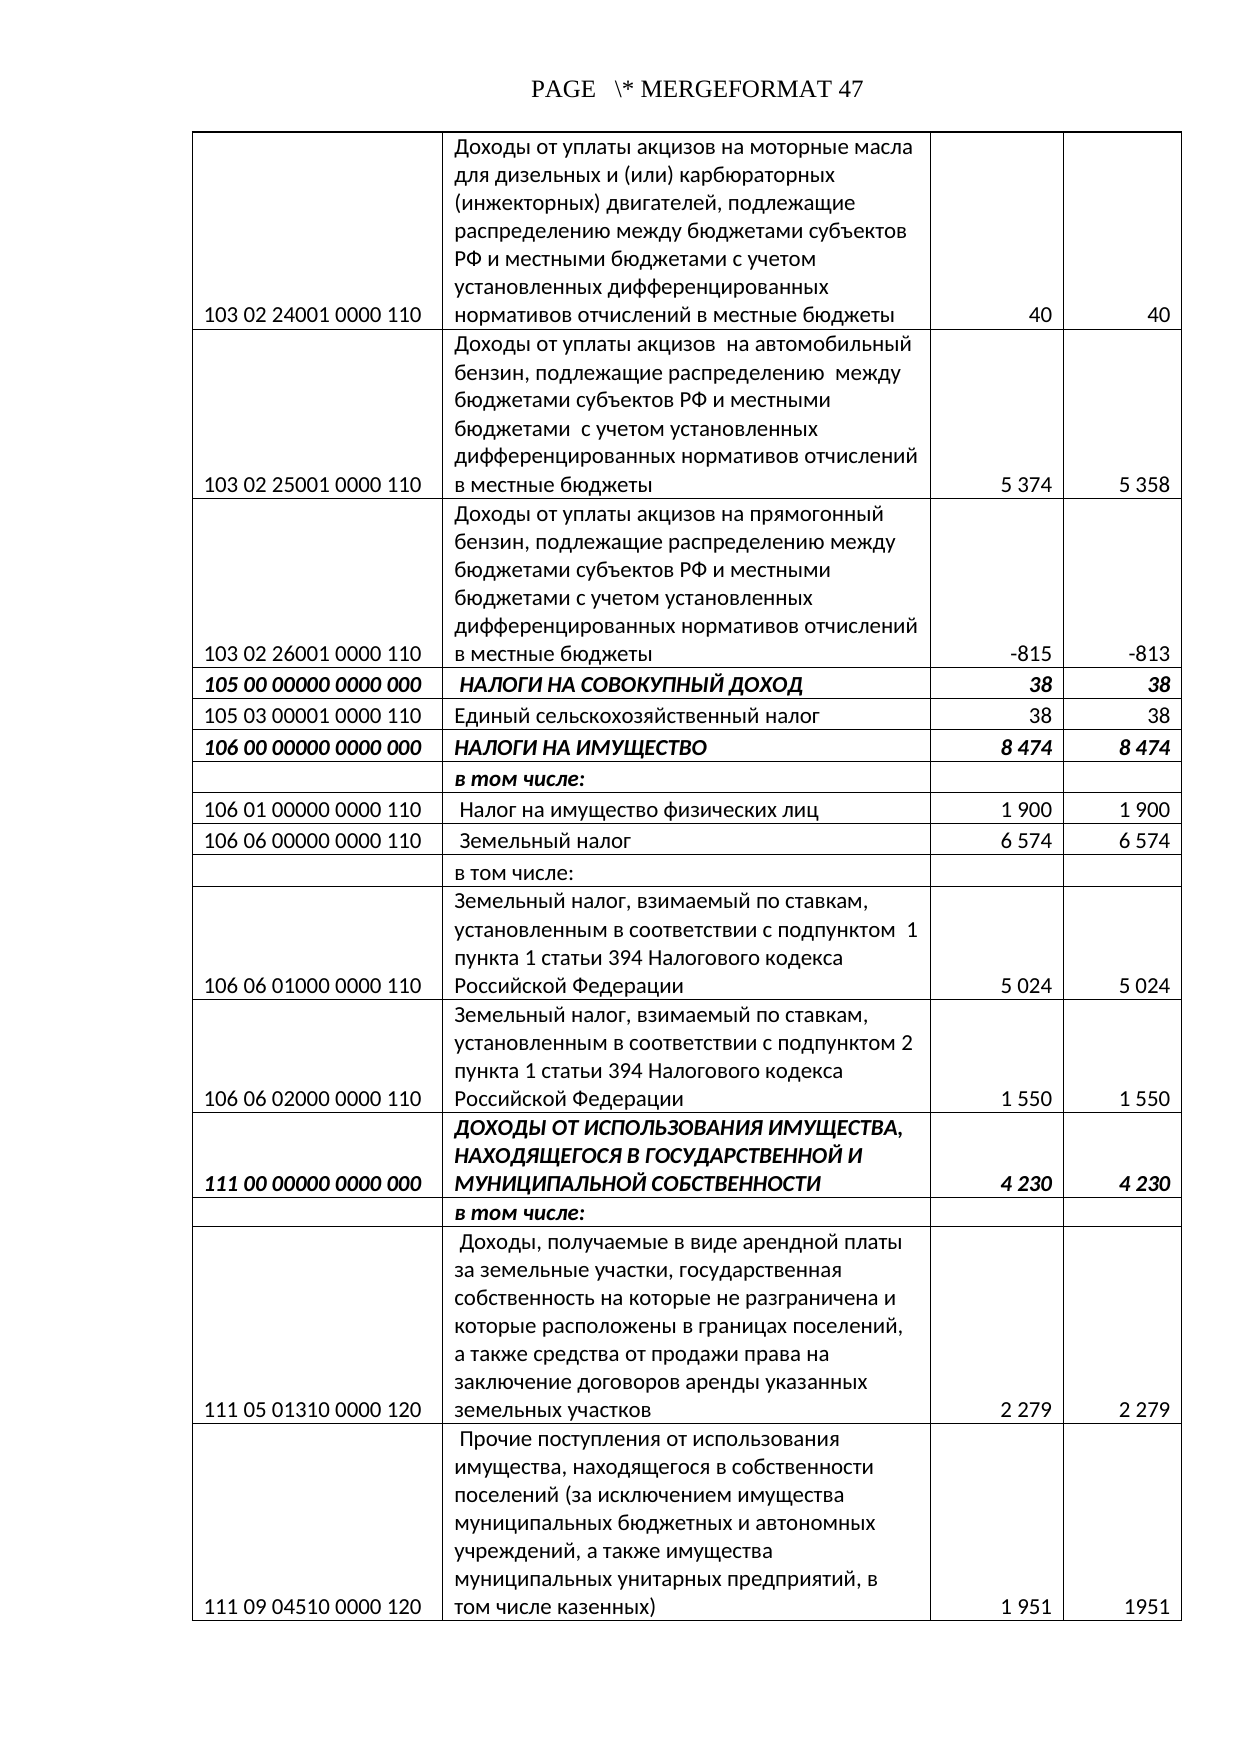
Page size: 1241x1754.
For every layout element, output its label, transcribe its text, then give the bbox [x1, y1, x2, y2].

table_cell [193, 855, 442, 886]
table_cell в том числе: [443, 855, 930, 886]
table_cell Налог на имущество физических лиц [443, 793, 930, 823]
table_cell [931, 762, 1063, 792]
table_cell 40 [931, 133, 1063, 328]
table_cell [1064, 855, 1181, 886]
table_cell Доходы от уплаты акцизов на прямогонный бензин, подлежащие распределению между бюджетами субъектов РФ и местными бюджетами с учетом установленных дифференцированных нормативов отчислений в местные бюджеты [443, 499, 930, 667]
table_cell [1064, 1198, 1181, 1226]
table_cell 2 279 [931, 1227, 1063, 1423]
table_cell 103 02 26001 0000 110 [193, 499, 442, 667]
table_cell 106 00 00000 0000 000 [193, 730, 442, 761]
table_cell 111 00 00000 0000 000 [193, 1113, 442, 1197]
table_cell 38 [931, 668, 1063, 698]
table_cell Доходы от уплаты акцизов на автомобильный бензин, подлежащие распределению между бюджетами субъектов РФ и местными бюджетами с учетом установленных дифференцированных нормативов отчислений в местные бюджеты [443, 330, 930, 498]
table_cell Прочие поступления от использования имущества, находящегося в собственности поселений (за исключением имущества муниципальных бюджетных и автономных учреждений, а также имущества муниципальных унитарных предприятий, в том числе казенных) [443, 1424, 930, 1620]
table_cell 111 09 04510 0000 120 [193, 1424, 442, 1620]
table_cell [193, 1198, 442, 1226]
table_cell Земельный налог, взимаемый по ставкам, установленным в соответствии с подпунктом 2 пункта 1 статьи 394 Налогового кодекса Российской Федерации [443, 1000, 930, 1112]
table_cell -815 [931, 499, 1063, 667]
table_cell 5 024 [1064, 887, 1181, 999]
table_cell 6 574 [1064, 824, 1181, 854]
table_cell 5 374 [931, 330, 1063, 498]
table_cell ДОХОДЫ ОТ ИСПОЛЬЗОВАНИЯ ИМУЩЕСТВА, НАХОДЯЩЕГОСЯ В ГОСУДАРСТВЕННОЙ И МУНИЦИПАЛЬНОЙ СОБСТВЕННОСТИ [443, 1113, 930, 1197]
table_cell 105 00 00000 0000 000 [193, 668, 442, 698]
table_cell Единый сельскохозяйственный налог [443, 699, 930, 729]
table_cell 40 [1064, 133, 1181, 328]
table_cell [931, 855, 1063, 886]
table_cell 111 05 01310 0000 120 [193, 1227, 442, 1423]
table_cell 106 06 02000 0000 110 [193, 1000, 442, 1112]
table_cell 105 03 00001 0000 110 [193, 699, 442, 729]
table_cell 8 474 [1064, 730, 1181, 761]
table_cell 6 574 [931, 824, 1063, 854]
table_cell 1 951 [931, 1424, 1063, 1620]
table_cell 8 474 [931, 730, 1063, 761]
table_cell 1 900 [1064, 793, 1181, 823]
table_cell 38 [1064, 699, 1181, 729]
table_cell 1 550 [1064, 1000, 1181, 1112]
table_cell [1064, 762, 1181, 792]
table_cell 38 [1064, 668, 1181, 698]
table_cell 106 06 01000 0000 110 [193, 887, 442, 999]
table_cell Доходы, получаемые в виде арендной платы за земельные участки, государственная собственность на которые не разграничена и которые расположены в границах поселений, а также средства от продажи права на заключение договоров аренды указанных земельных участков [443, 1227, 930, 1423]
table_cell 5 358 [1064, 330, 1181, 498]
table_cell 103 02 24001 0000 110 [193, 133, 442, 328]
table_cell 2 279 [1064, 1227, 1181, 1423]
table_cell Доходы от уплаты акцизов на моторные масла для дизельных и (или) карбюраторных (инжекторных) двигателей, подлежащие распределению между бюджетами субъектов РФ и местными бюджетами с учетом установленных дифференцированных нормативов отчислений в местные бюджеты [443, 133, 930, 328]
table_cell -813 [1064, 499, 1181, 667]
table_cell 103 02 25001 0000 110 [193, 330, 442, 498]
table_cell 4 230 [931, 1113, 1063, 1197]
table_cell НАЛОГИ НА СОВОКУПНЫЙ ДОХОД [443, 668, 930, 698]
table_cell 4 230 [1064, 1113, 1181, 1197]
table_cell 1 550 [931, 1000, 1063, 1112]
table_cell [193, 762, 442, 792]
table_cell 38 [931, 699, 1063, 729]
table_cell в том числе: [443, 762, 930, 792]
table_cell Земельный налог, взимаемый по ставкам, установленным в соответствии с подпунктом 1 пункта 1 статьи 394 Налогового кодекса Российской Федерации [443, 887, 930, 999]
table_cell НАЛОГИ НА ИМУЩЕСТВО [443, 730, 930, 761]
table_cell [931, 1198, 1063, 1226]
table_cell 106 06 00000 0000 110 [193, 824, 442, 854]
table_cell 1951 [1064, 1424, 1181, 1620]
table_cell 106 01 00000 0000 110 [193, 793, 442, 823]
table_cell в том числе: [443, 1198, 930, 1226]
table_cell 1 900 [931, 793, 1063, 823]
table_cell Земельный налог [443, 824, 930, 854]
table_cell 5 024 [931, 887, 1063, 999]
